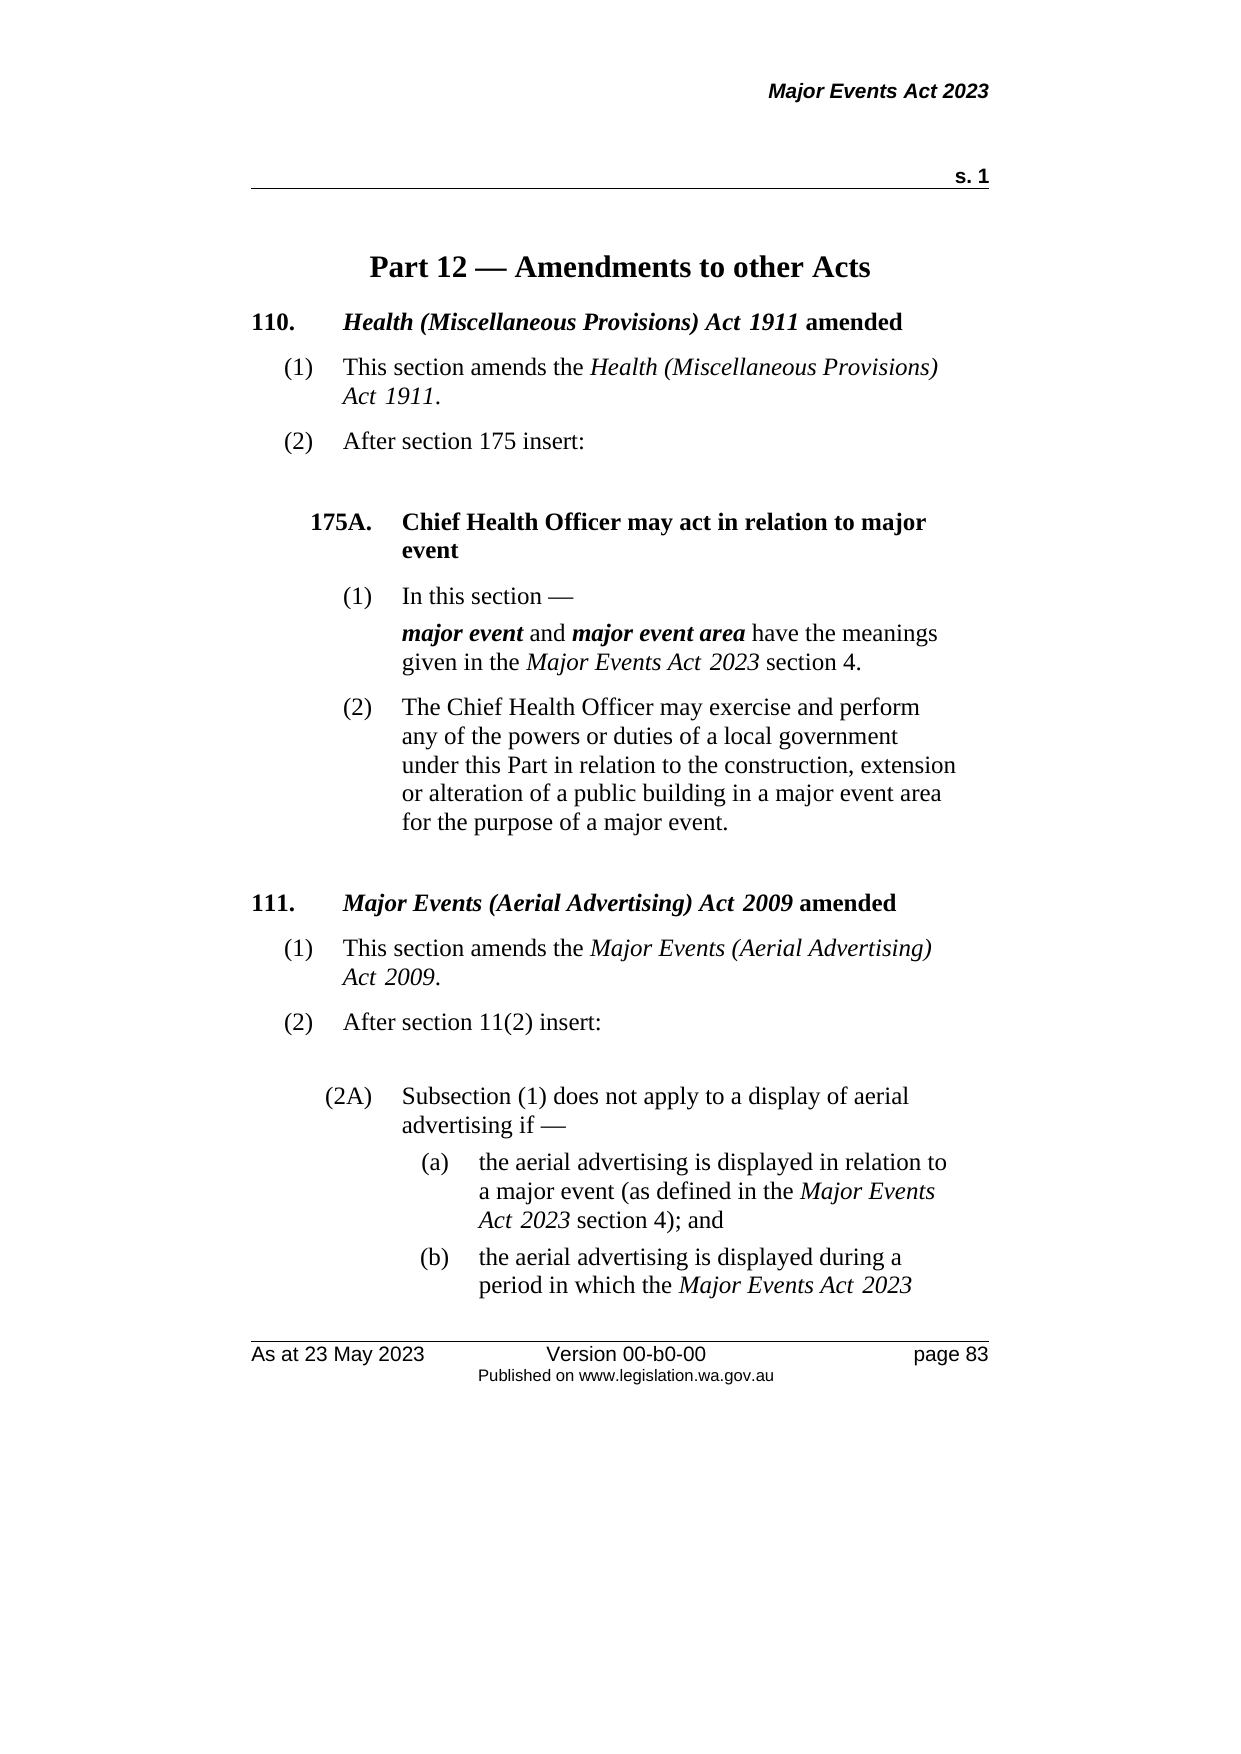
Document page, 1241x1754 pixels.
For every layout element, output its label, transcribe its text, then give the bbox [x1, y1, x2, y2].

text (1) This section amends the Major Events (Aerial Advertising) Act 2009. [251, 933, 989, 991]
text (2) The Chief Health Officer may exercise and perform any of the powers or duties of a local government under this Part in relation to the construction, extension or alteration of a public building in a major event area for the purpose of a major event. [313, 692, 959, 836]
subtitle Part 12 — Amendments to other Acts [251, 248, 989, 284]
subtitle 175A. Chief Health Officer may act in relation to major event [310, 507, 959, 564]
text (a) the aerial advertising is displayed in relation to a major event (as defined in the Major Events Act 2023 section 4); and [390, 1147, 959, 1233]
text (2A) Subsection (1) does not apply to a display of aerial advertising if — [313, 1081, 959, 1139]
subtitle 111. Major Events (Aerial Advertising) Act 2009 amended [251, 888, 989, 916]
subtitle 110. Health (Miscellaneous Provisions) Act 1911 amended [251, 307, 989, 336]
text (1) In this section — [313, 581, 959, 610]
text (2) After section 175 insert: [251, 426, 989, 455]
text (1) This section amends the Health (Miscellaneous Provisions) Act 1911. [251, 352, 989, 410]
text major event and major event area have the meanings given in the Major Events Act 2023 section 4. [310, 618, 959, 676]
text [390, 1242, 959, 1299]
text (2) After section 11(2) insert: [251, 1007, 989, 1036]
